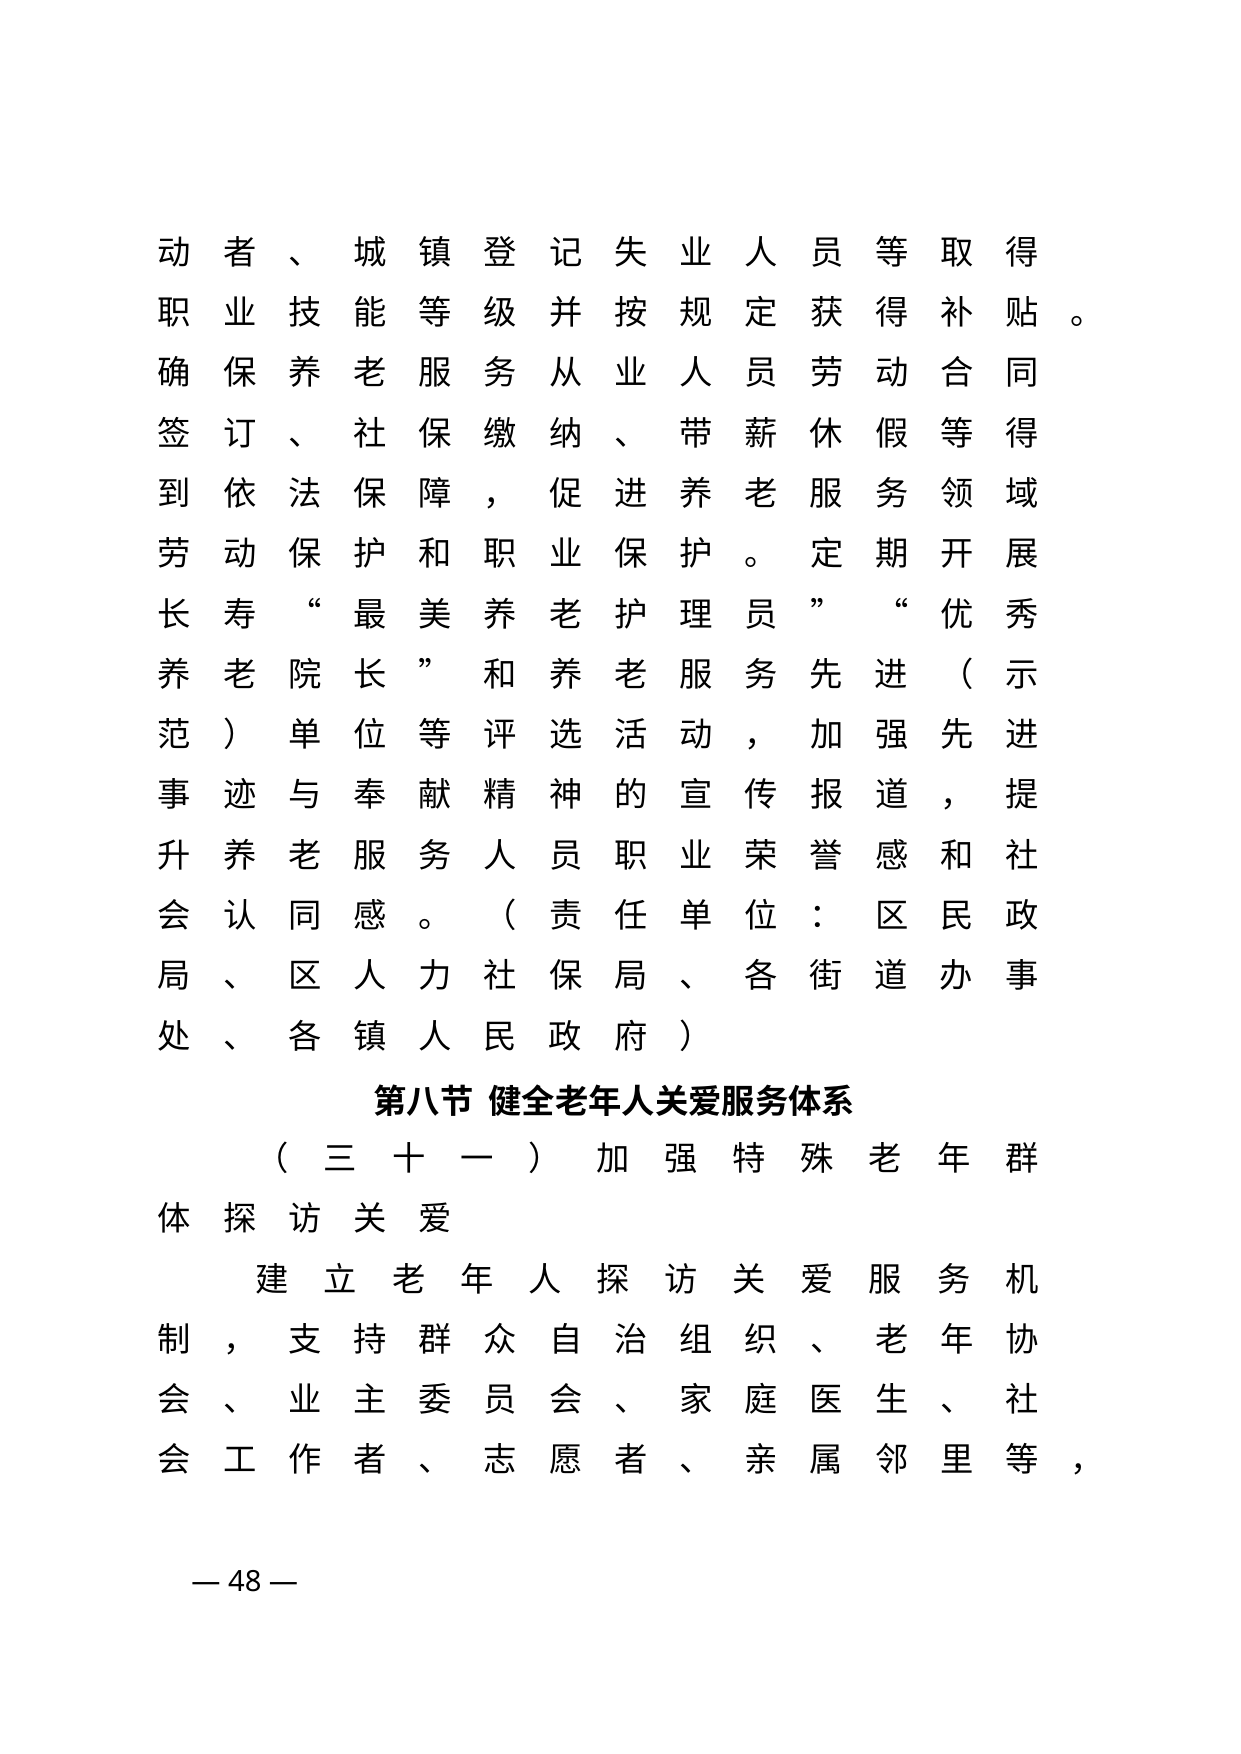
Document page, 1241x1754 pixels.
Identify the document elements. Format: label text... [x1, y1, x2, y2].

text （三十一）加强特殊老年群体探访关爱 [158, 1126, 1071, 1246]
text 第八节 健全老年人关爱服务体系 [158, 1064, 1071, 1126]
